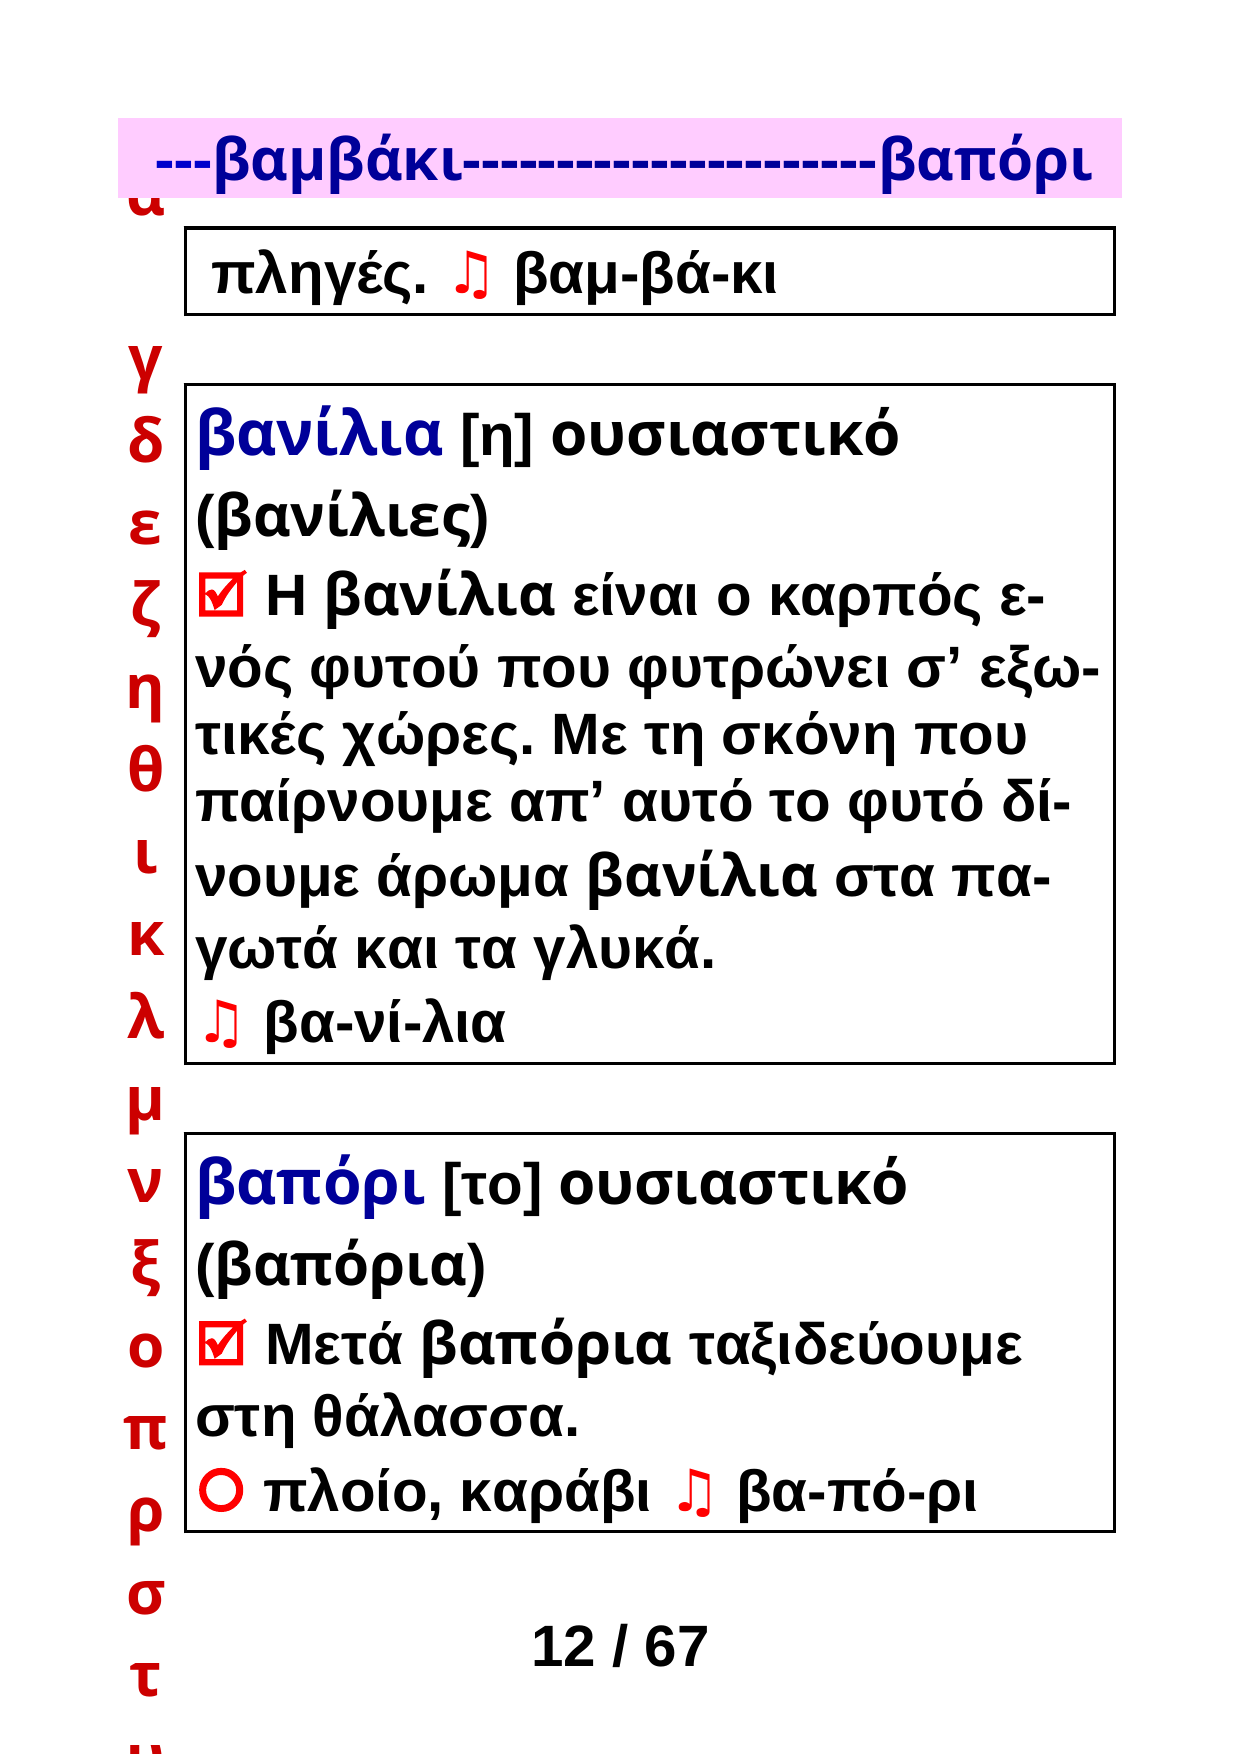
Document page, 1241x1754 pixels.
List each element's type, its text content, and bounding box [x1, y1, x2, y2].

text βαμβάκι βαπόρι [118, 118, 1122, 198]
text βανίλια [η] ουσιαστικό (βανίλιες) [187, 386, 1113, 548]
text ♫ βα-νί-λια [187, 975, 1113, 1062]
text βαπόρι [το] ουσιαστικό (βαπόρια) [187, 1135, 1113, 1297]
text Η βανίλια είναι ο καρπός ε-νός φυτού που φυτρώνει σ’ εξω-τικές χώρες. Με τη σκόνη που παίρνουμε απ’ αυτό το φυτό δί-νουμε άρωμα βανίλια στα πα-γωτά και τα γλυκά. [187, 548, 1113, 975]
text Μετά βαπόρια ταξιδεύουμε στη θάλασσα. [187, 1297, 1113, 1443]
text πληγές. ♫ βαμ-βά-κι [187, 230, 1113, 313]
text πλοίο, καράβι ♫ βα-πό-ρι [187, 1443, 1113, 1530]
